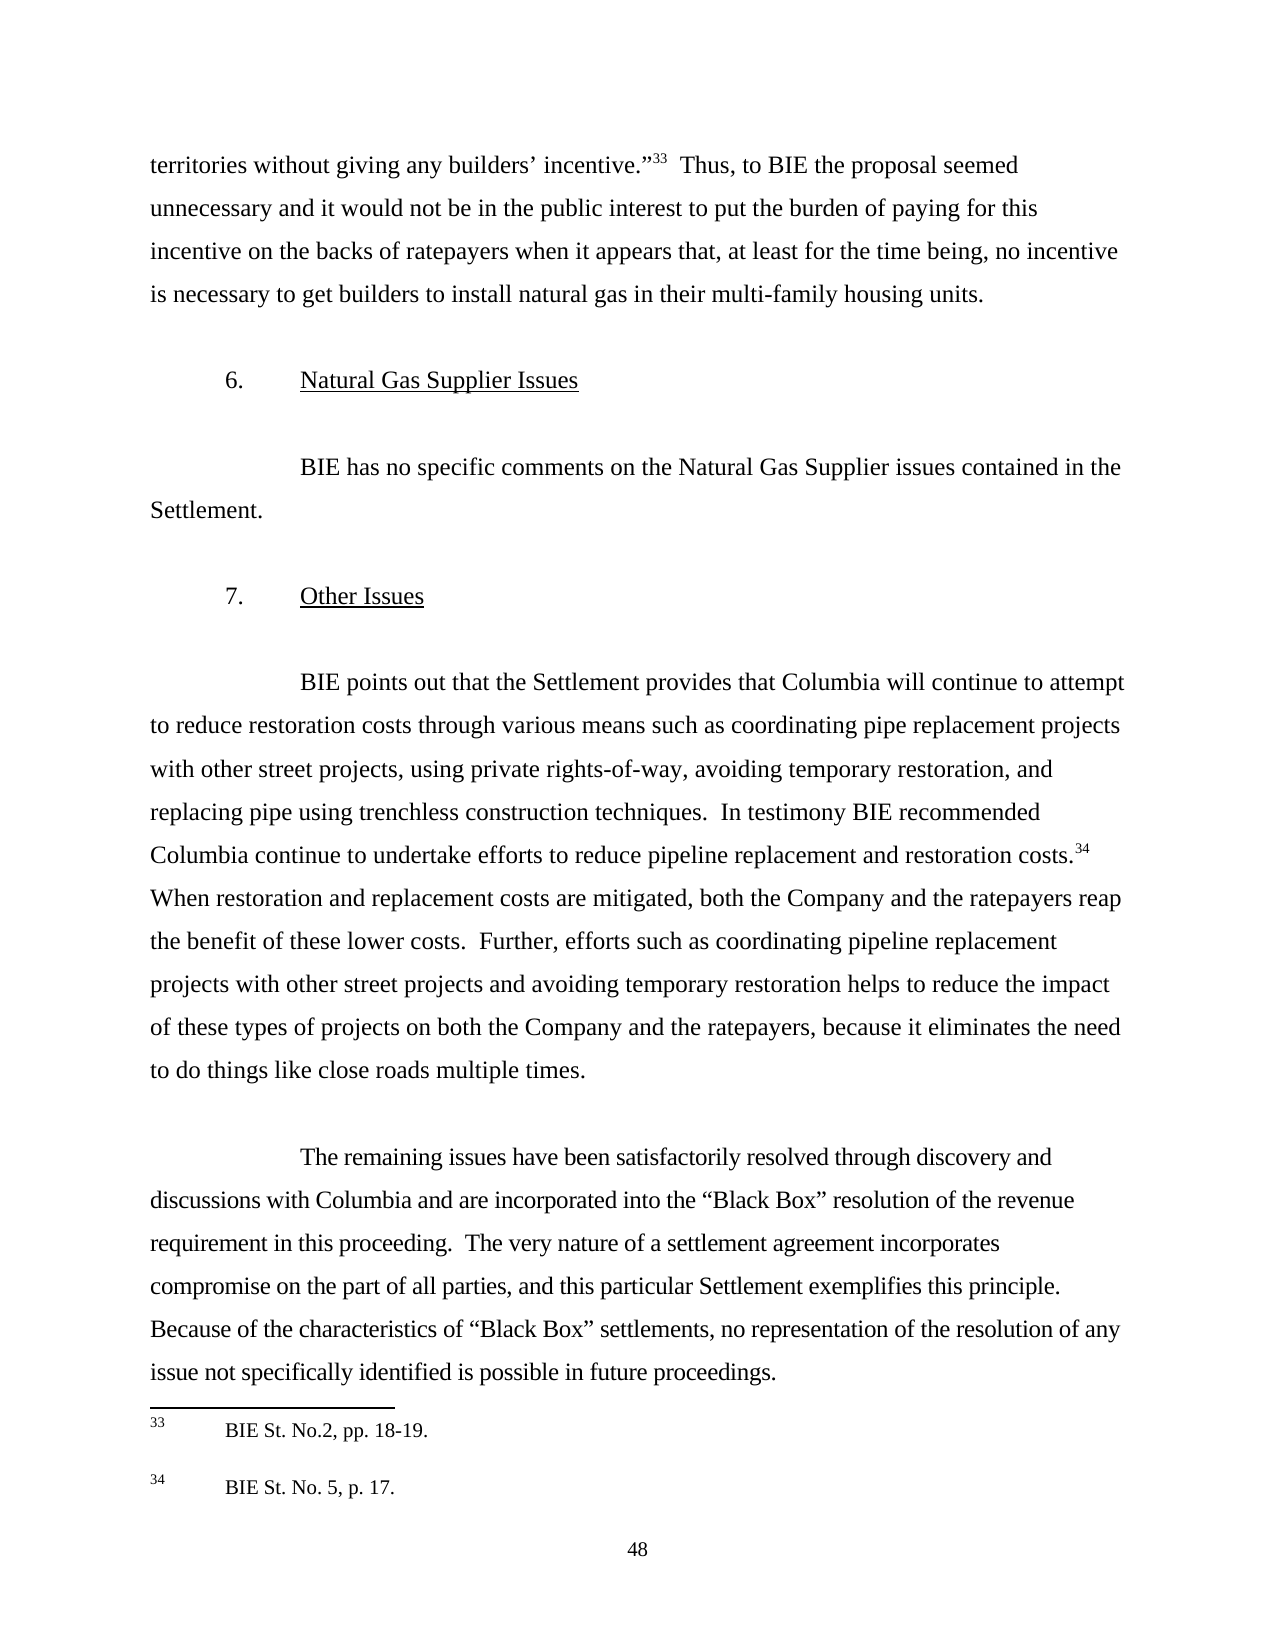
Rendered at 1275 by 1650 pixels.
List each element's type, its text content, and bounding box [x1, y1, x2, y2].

text The remaining issues have been satisfactorily resolved through discovery and discussions with Columbia and are incorporated into the “Black Box” resolution of the revenue requirement in this proceeding. The very nature of a settlement agreement incorporates compromise on the part of all parties, and this particular Settlement exemplifies this principle. Because of the characteristics of “Black Box” settlements, no representation of the resolution of any issue not specifically identified is possible in future proceedings. [150, 1142, 1125, 1386]
text BIE has no specific comments on the Natural Gas Supplier issues contained in the Settlement. [150, 452, 1125, 524]
text 6. Natural Gas Supplier Issues [150, 366, 1125, 394]
text 7. Other Issues [150, 581, 1125, 610]
text BIE points out that the Settlement provides that Columbia will continue to attempt to reduce restoration costs through various means such as coordinating pipe replacement projects with other street projects, using private rights-of-way, avoiding temporary restoration, and replacing pipe using trenchless construction techniques. In testimony BIE recommended Columbia continue to undertake efforts to reduce pipeline replacement and restoration costs. When restoration and replacement costs are mitigated, both the Company and the ratepayers reap the benefit of these lower costs. Further, efforts such as coordinating pipeline replacement projects with other street projects and avoiding temporary restoration helps to reduce the impact of these types of projects on both the Company and the ratepayers, because it eliminates the need to do things like close roads multiple times. [150, 667, 1125, 1084]
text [150, 150, 1125, 308]
